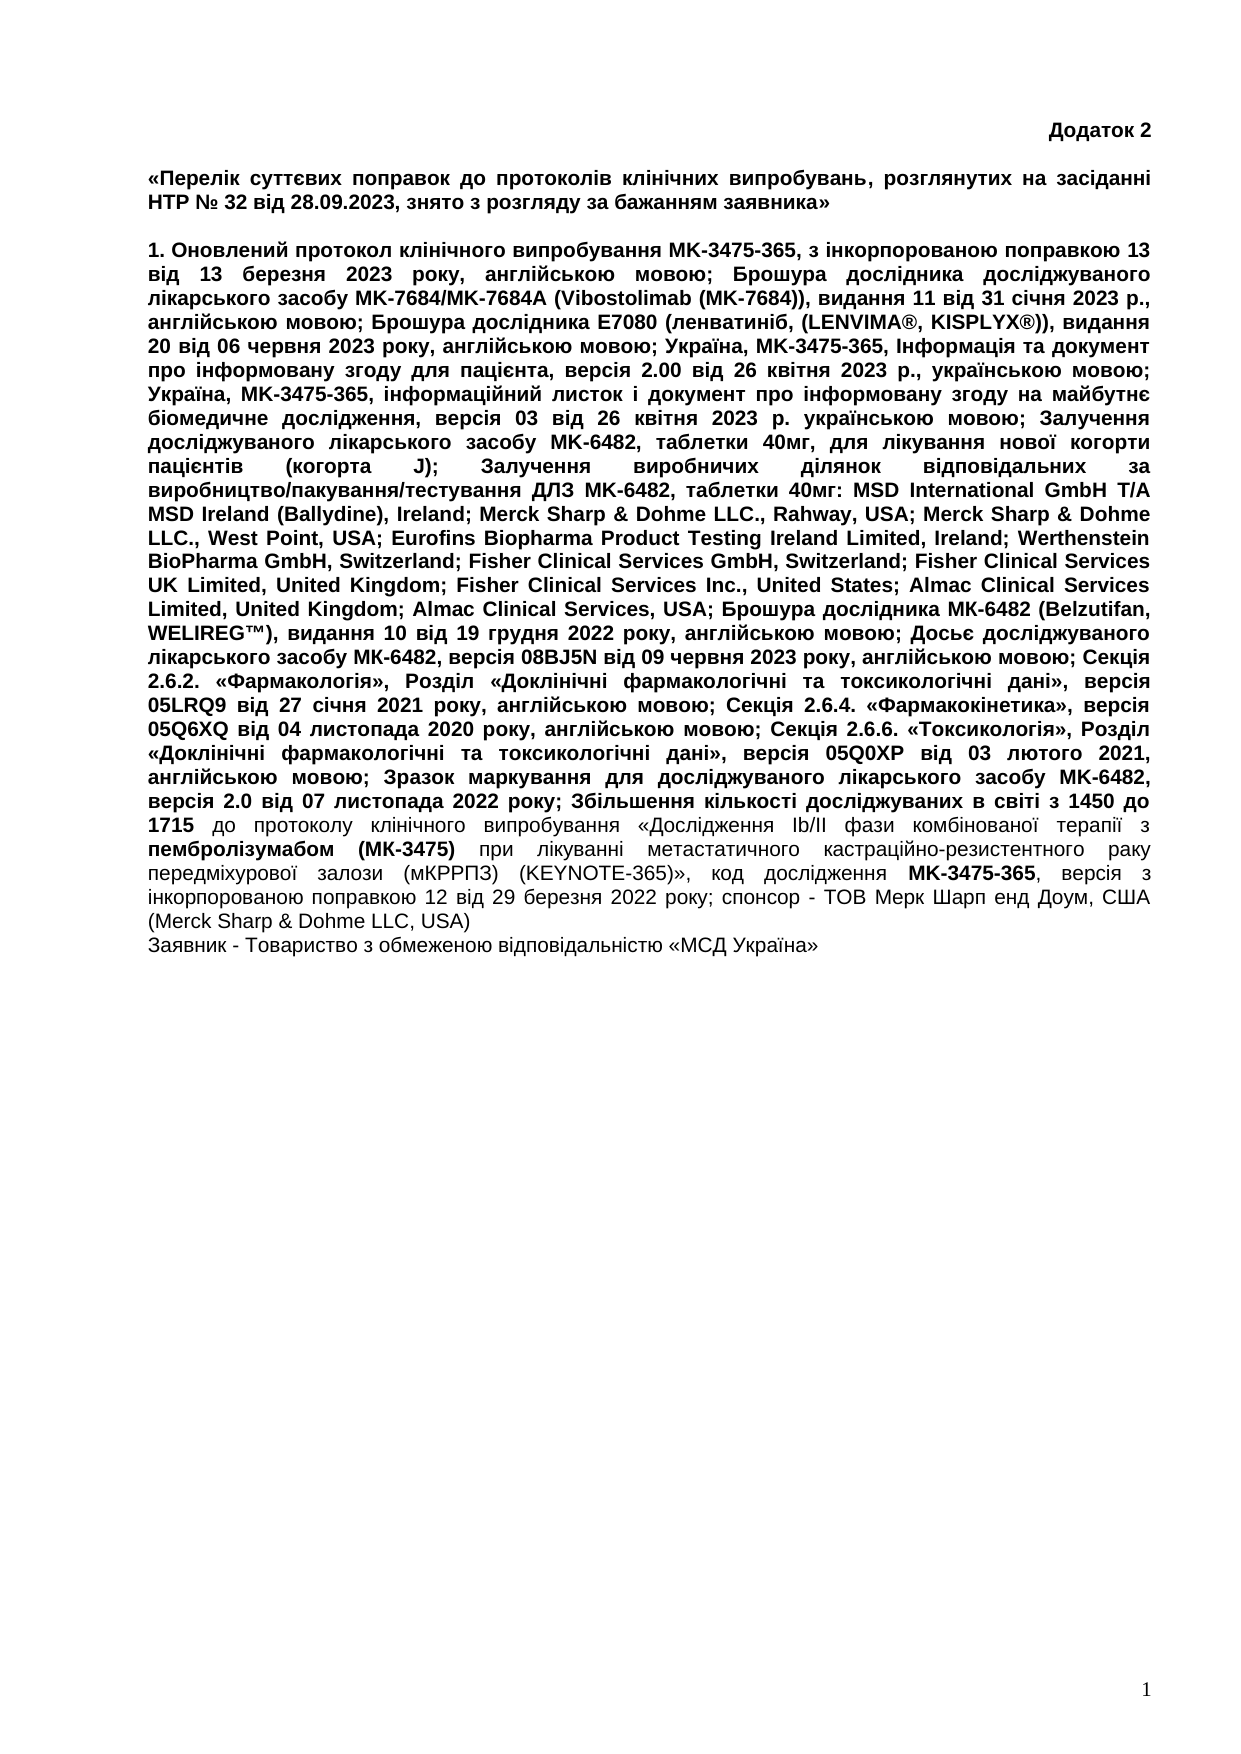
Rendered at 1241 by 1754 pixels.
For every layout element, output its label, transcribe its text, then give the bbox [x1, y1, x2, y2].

text 1. Оновлений протокол клінічного випробування MK-3475-365, з інкорпорованою поправкою 13 від 13 березня 2023 року, англійською мовою; Брошура дослідника досліджуваного лікарського засобу MK-7684/MK-7684A (Vibostolimab (MK-7684)), видання 11 від 31 січня 2023 р., англійською мовою; Брошура дослідника Е7080 (ленватиніб, (LENVIMA®, KISPLYX®)), видання 20 від 06 червня 2023 року, англійською мовою; Україна, MK-3475-365, Інформація та документ про інформовану згоду для пацієнта, версія 2.00 від 26 квітня 2023 р., українською мовою; Україна, MK-3475-365, інформаційний листок і документ про інформовану згоду на майбутнє біомедичне дослідження, версія 03 від 26 квітня 2023 р. українською мовою; Залучення досліджуваного лікарського засобу MK-6482, таблетки 40мг, для лікування нової когорти пацієнтів (когорта J); Залучення виробничих ділянок відповідальних за виробництво/пакування/тестування ДЛЗ MK-6482, таблетки 40мг: MSD International GmbH T/A MSD Ireland (Ballydine), Ireland; Merck Sharp & Dohme LLC., Rahway, USA; Merck Sharp & Dohme LLC., West Point, USA; Eurofins Biopharma Product Testing Ireland Limited, Ireland; Werthenstein BioPharma GmbH, Switzerland; Fisher Clinical Services GmbH, Switzerland; Fisher Clinical Services UK Limited, United Kingdom; Fisher Clinical Services Inc., United States; Almac Clinical Services Limited, United Kingdom; Almac Clinical Services, USA; Брошура дослідника МК-6482 (Belzutifan, WELIREG™), видання 10 від 19 грудня 2022 року, англійською мовою; Досьє досліджуваного лікарського засобу МК-6482, версія 08BJ5N від 09 червня 2023 року, англійською мовою; Секція 2.6.2. «Фармакологія», Розділ «Доклінічні фармакологічні та токсикологічні дані», версія 05LRQ9 від 27 січня 2021 року, англійською мовою; Секція 2.6.4. «Фармакокінетика», версія 05Q6XQ від 04 листопада 2020 року, англійською мовою; Секція 2.6.6. «Токсикологія», Розділ «Доклінічні фармакологічні та токсикологічні дані», версія 05Q0XP від 03 лютого 2021, англійською мовою; Зразок маркування для досліджуваного лікарського засобу MK-6482, версія 2.0 від 07 листопада 2022 року; Збільшення кількості досліджуваних в світі з 1450 до 1715 до протоколу клінічного випробування «Дослідження Ib/ІІ фази комбінованої терапії з пембролізумабом (МК-3475) при лікуванні метастатичного кастраційно-резистентного раку передміхурової залози (мКРРПЗ) (KEYNOTE-365)», код дослідження MK-3475-365, версія з інкорпорованою поправкою 12 від 29 березня 2022 року; спонсор - ТОВ Мерк Шарп енд Доум, США (Merck Sharp & Dohme LLC, USA) [148, 238, 1152, 933]
text Додаток 2 [148, 118, 1152, 142]
text Заявник - Товариство з обмеженою відповідальністю «МСД Україна» [148, 933, 1152, 957]
text «Перелік суттєвих поправок до протоколів клінічних випробувань, розглянутих на засіданні НТР № 32 від 28.09.2023, знято з розгляду за бажанням заявника» [148, 166, 1152, 214]
